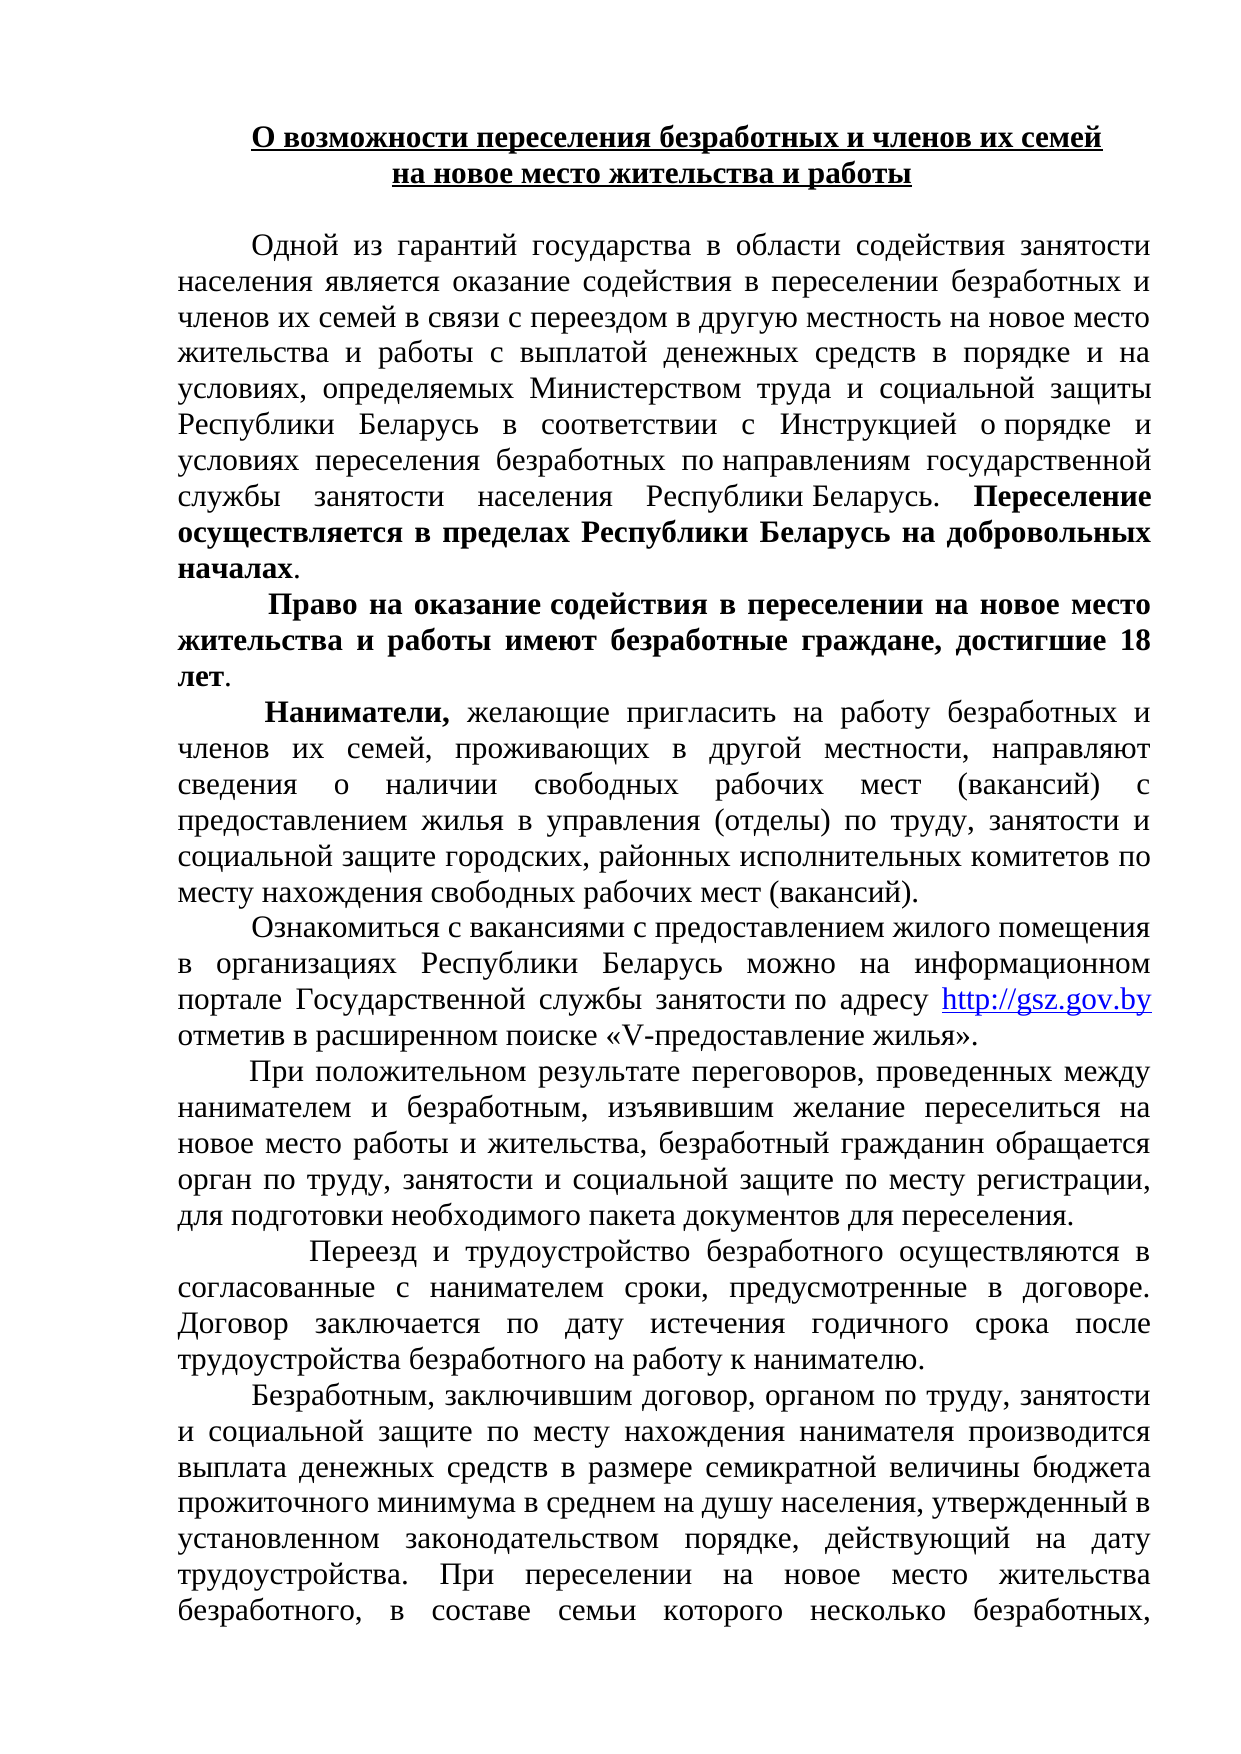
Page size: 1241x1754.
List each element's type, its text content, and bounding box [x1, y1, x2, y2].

text Одной из гарантий государства в области содействия занятости населения является оказание содействия в переселении безработных и членов их семей в связи с переездом в другую местность на новое место жительства и работы с выплатой денежных средств в порядке и на условиях, определяемых Министерством труда и cоциальной защиты Республики Беларусь в соответствии с Инструкцией о порядке и условиях переселения безработных по направлениям государственной службы занятости населения Республики Беларусь. Переселение осуществляется в пределах Республики Беларусь на добровольных началах. Право на оказание содействия в переселении на новое место жительства и работы имеют безработные граждане, достигшие 18 лет. [177, 226, 1152, 693]
text на новое место жительства и работы [177, 154, 1152, 190]
text Ознакомиться с вакансиями с предоставлением жилого помещения в организациях Республики Беларусь можно на информационном портале Государственной службы занятости по адресу http://gsz.gov.by отметив в расширенном поиске «V-предоставление жилья». [177, 909, 1152, 1052]
text Наниматели, желающие пригласить на работу безработных и членов их семей, проживающих в другой местности, направляют сведения о наличии свободных рабочих мест (вакансий) с предоставлением жилья в управления (отделы) по труду, занятости и социальной защите городских, районных исполнительных комитетов по месту нахождения свободных рабочих мест (вакансий). [177, 693, 1152, 909]
text Переезд и трудоустройство безработного осуществляются в согласованные с нанимателем сроки, предусмотренные в договоре. Договор заключается по дату истечения годичного срока после трудоустройства безработного на работу к нанимателю. [177, 1232, 1152, 1376]
text При положительном результате переговоров, проведенных между нанимателем и безработным, изъявившим желание переселиться на новое место работы и жительства, безработный гражданин обращается орган по труду, занятости и социальной защите по месту регистрации, для подготовки необходимого пакета документов для переселения. [177, 1052, 1152, 1232]
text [177, 1376, 1152, 1627]
text О возможности переселения безработных и членов их семей [177, 118, 1152, 154]
